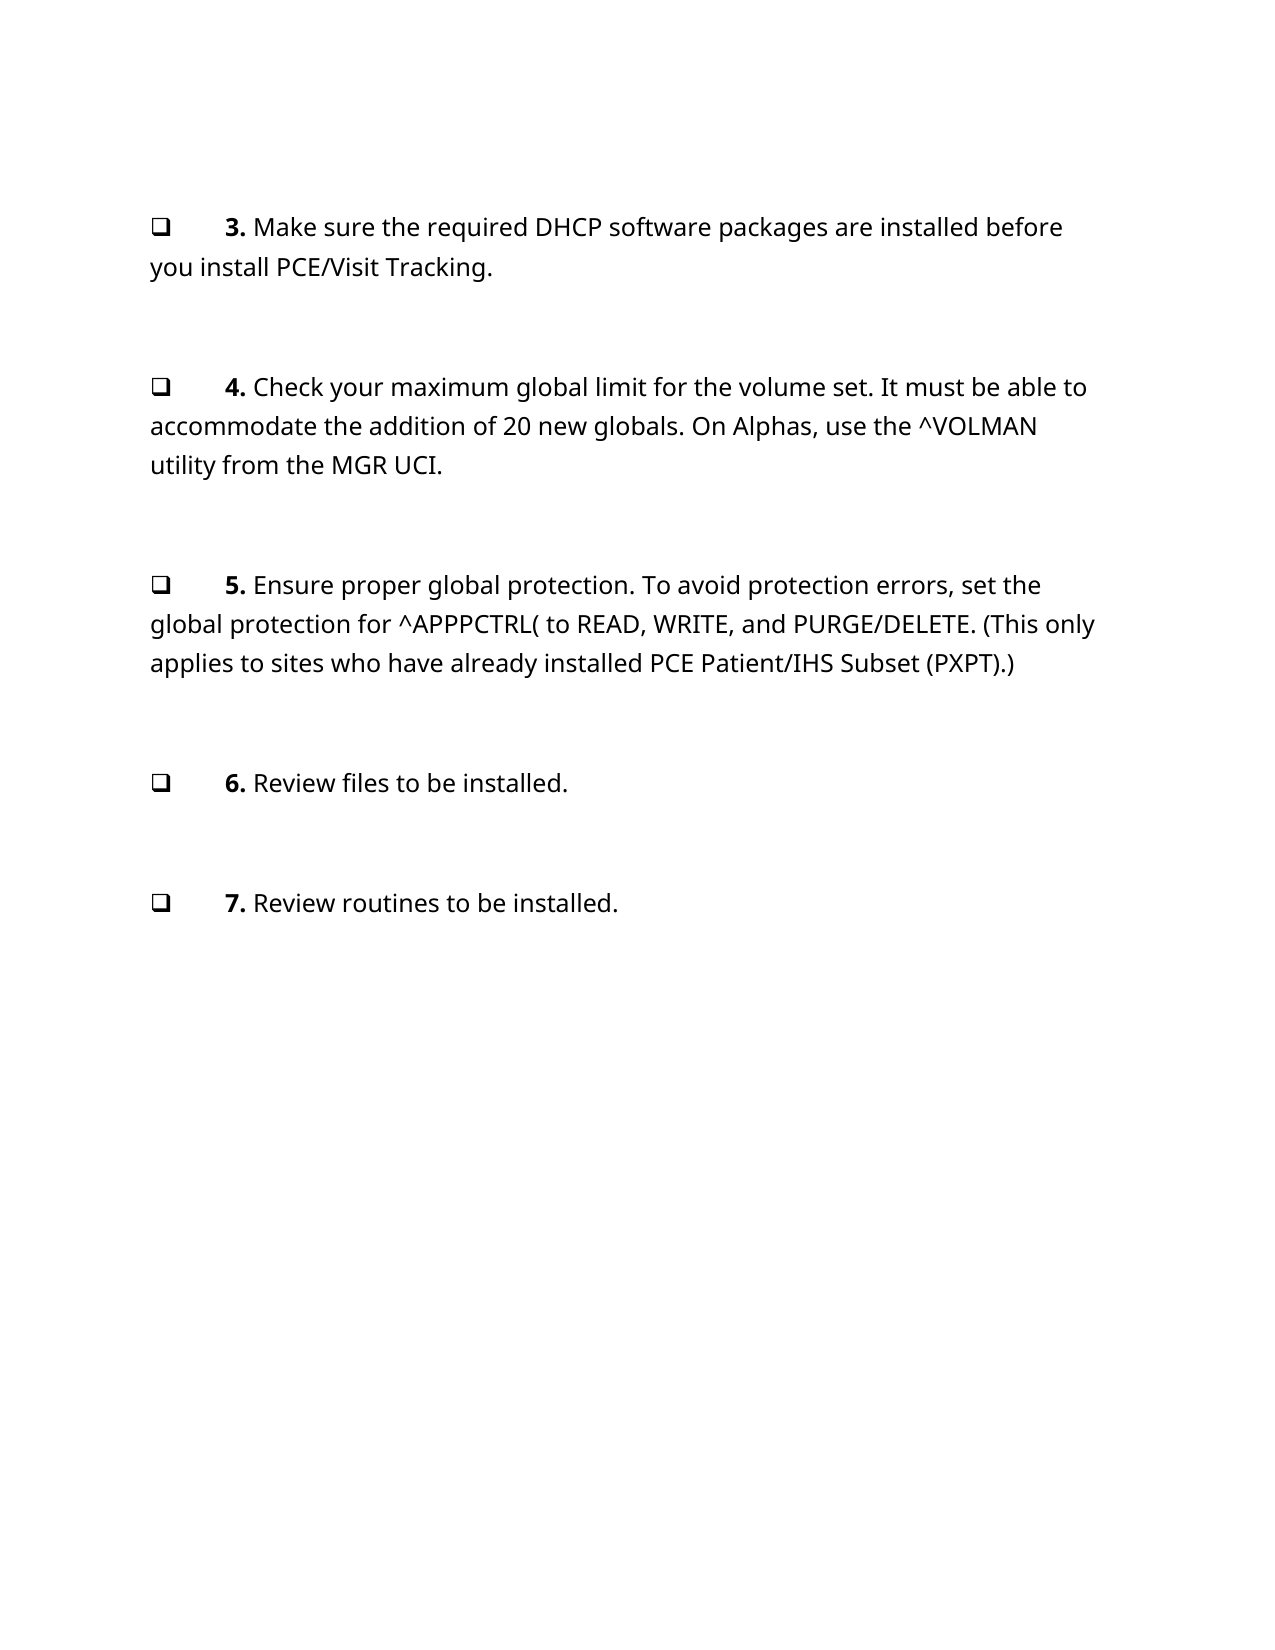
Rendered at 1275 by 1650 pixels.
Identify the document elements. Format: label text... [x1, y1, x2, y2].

list 4. Check your maximum global limit for the volume set. It must be able to accommodate the addition of 20 new globals. On Alphas, use the ^VOLMAN utility from the MGR UCI. [150, 369, 1106, 482]
list 6. Review files to be installed. [150, 766, 1106, 800]
list 7. Review routines to be installed. [150, 886, 1106, 920]
list 3. Make sure the required DHCP software packages are installed before you install PCE/Visit Tracking. [150, 210, 1106, 283]
list 5. Ensure proper global protection. To avoid protection errors, set the global protection for ^APPPCTRL( to READ, WRITE, and PURGE/DELETE. (This only applies to sites who have already installed PCE Patient/IHS Subset (PXPT).) [150, 567, 1106, 680]
